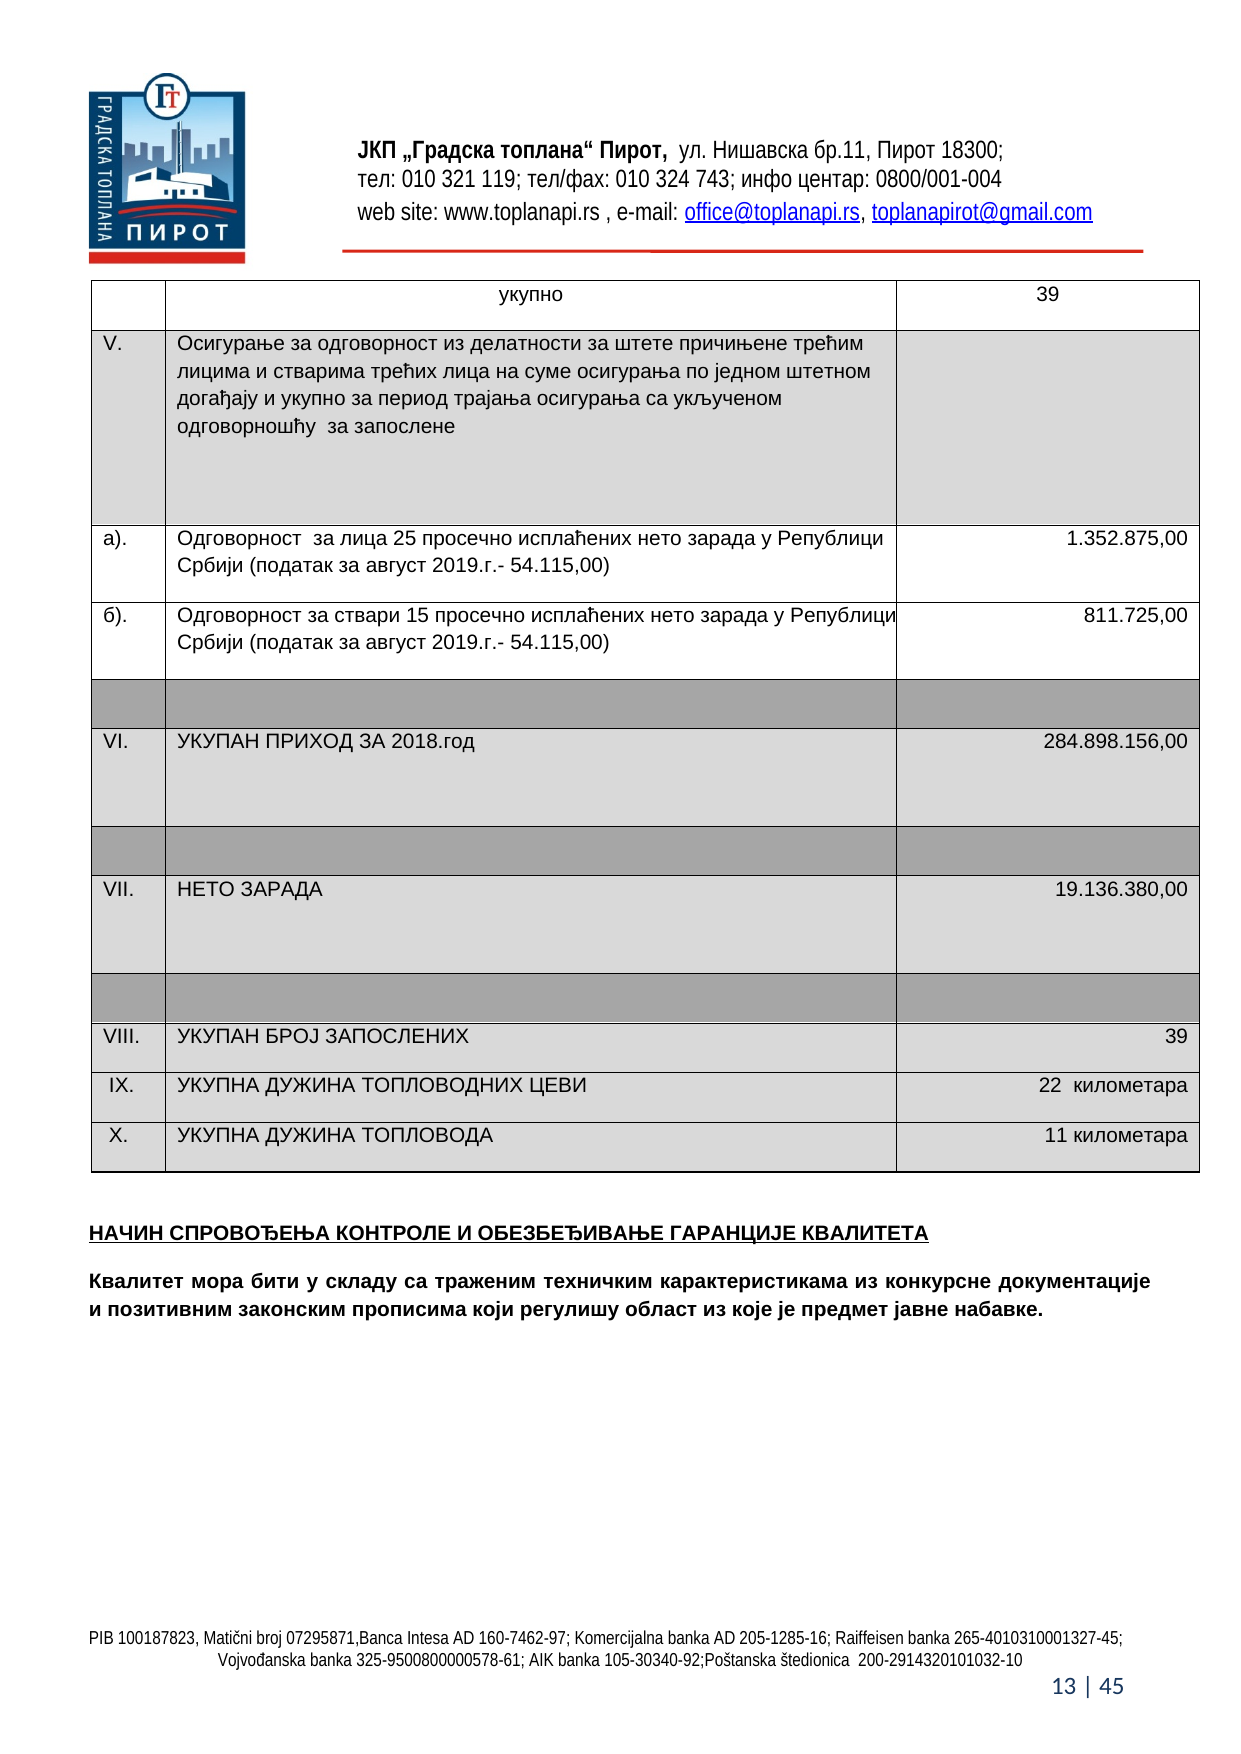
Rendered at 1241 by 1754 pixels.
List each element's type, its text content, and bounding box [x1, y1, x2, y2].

table_cell 1.352.875,00 [897, 526, 1199, 602]
table_cell [897, 680, 1199, 728]
table_cell УКУПНА ДУЖИНА ТОПЛОВОДНИХ ЦЕВИ [166, 1073, 896, 1122]
table_cell [92, 680, 165, 728]
table_cell б). [92, 603, 165, 679]
table_cell [897, 974, 1199, 1022]
table_cell V. [92, 331, 165, 524]
table_cell УКУПАН ПРИХОД ЗА 2018.год [166, 729, 896, 826]
table_cell укупно [166, 281, 896, 330]
table_cell [897, 331, 1199, 524]
table_cell 19.136.380,00 [897, 876, 1199, 973]
table_cell 22 километара [897, 1073, 1199, 1122]
table_cell УКУПНА ДУЖИНА ТОПЛОВОДA [166, 1123, 896, 1171]
table_cell X. [92, 1123, 165, 1171]
picture [88, 73, 338, 281]
table_cell 39 [897, 1024, 1199, 1072]
table_cell [166, 680, 896, 728]
table_cell [166, 974, 896, 1022]
table_cell 39 [897, 281, 1199, 330]
text Квалитет мора бити у складу са траженим техничким карактеристикама из конкурсне документације и позитивним законским прописима који регулишу област из које је предмет јавне набавке. [89, 1269, 1152, 1321]
table_cell Одговорност за лица 25 просечно исплаћених нето зарада у Републици Србији (податак за август 2019.г.- 54.115,00) [166, 526, 896, 602]
table_cell [92, 281, 165, 330]
table_cell Осигурање за одговорност из делатности за штете причињене трећим лицима и стварима трећих лица на суме осигурања по једном штетном догађају и укупно за период трајања осигурања са укљученом одговорношћу за запослене [166, 331, 896, 524]
table_cell 11 километара [897, 1123, 1199, 1171]
table_cell 811.725,00 [897, 603, 1199, 679]
table_cell Одговорност за ствари 15 просечно исплаћених нето зарада у Републици Србији (податак за август 2019.г.- 54.115,00) [166, 603, 896, 679]
table_cell НЕТО ЗАРАДА [166, 876, 896, 973]
table_cell VII. [92, 876, 165, 973]
table_cell [92, 974, 165, 1022]
table_cell [897, 827, 1199, 875]
table_cell [92, 827, 165, 875]
table_cell VIII. [92, 1024, 165, 1072]
table_cell 284.898.156,00 [897, 729, 1199, 826]
text НАЧИН СПРОВОЂЕЊА КОНТРОЛЕ И ОБЕЗБЕЂИВАЊЕ ГАРАНЦИЈЕ КВАЛИТЕТА [89, 1221, 1152, 1245]
table_cell IX. [92, 1073, 165, 1122]
table_cell а). [92, 526, 165, 602]
table_cell VI. [92, 729, 165, 826]
table_cell УКУПАН БРОЈ ЗАПОСЛЕНИХ [166, 1024, 896, 1072]
table_cell [166, 827, 896, 875]
